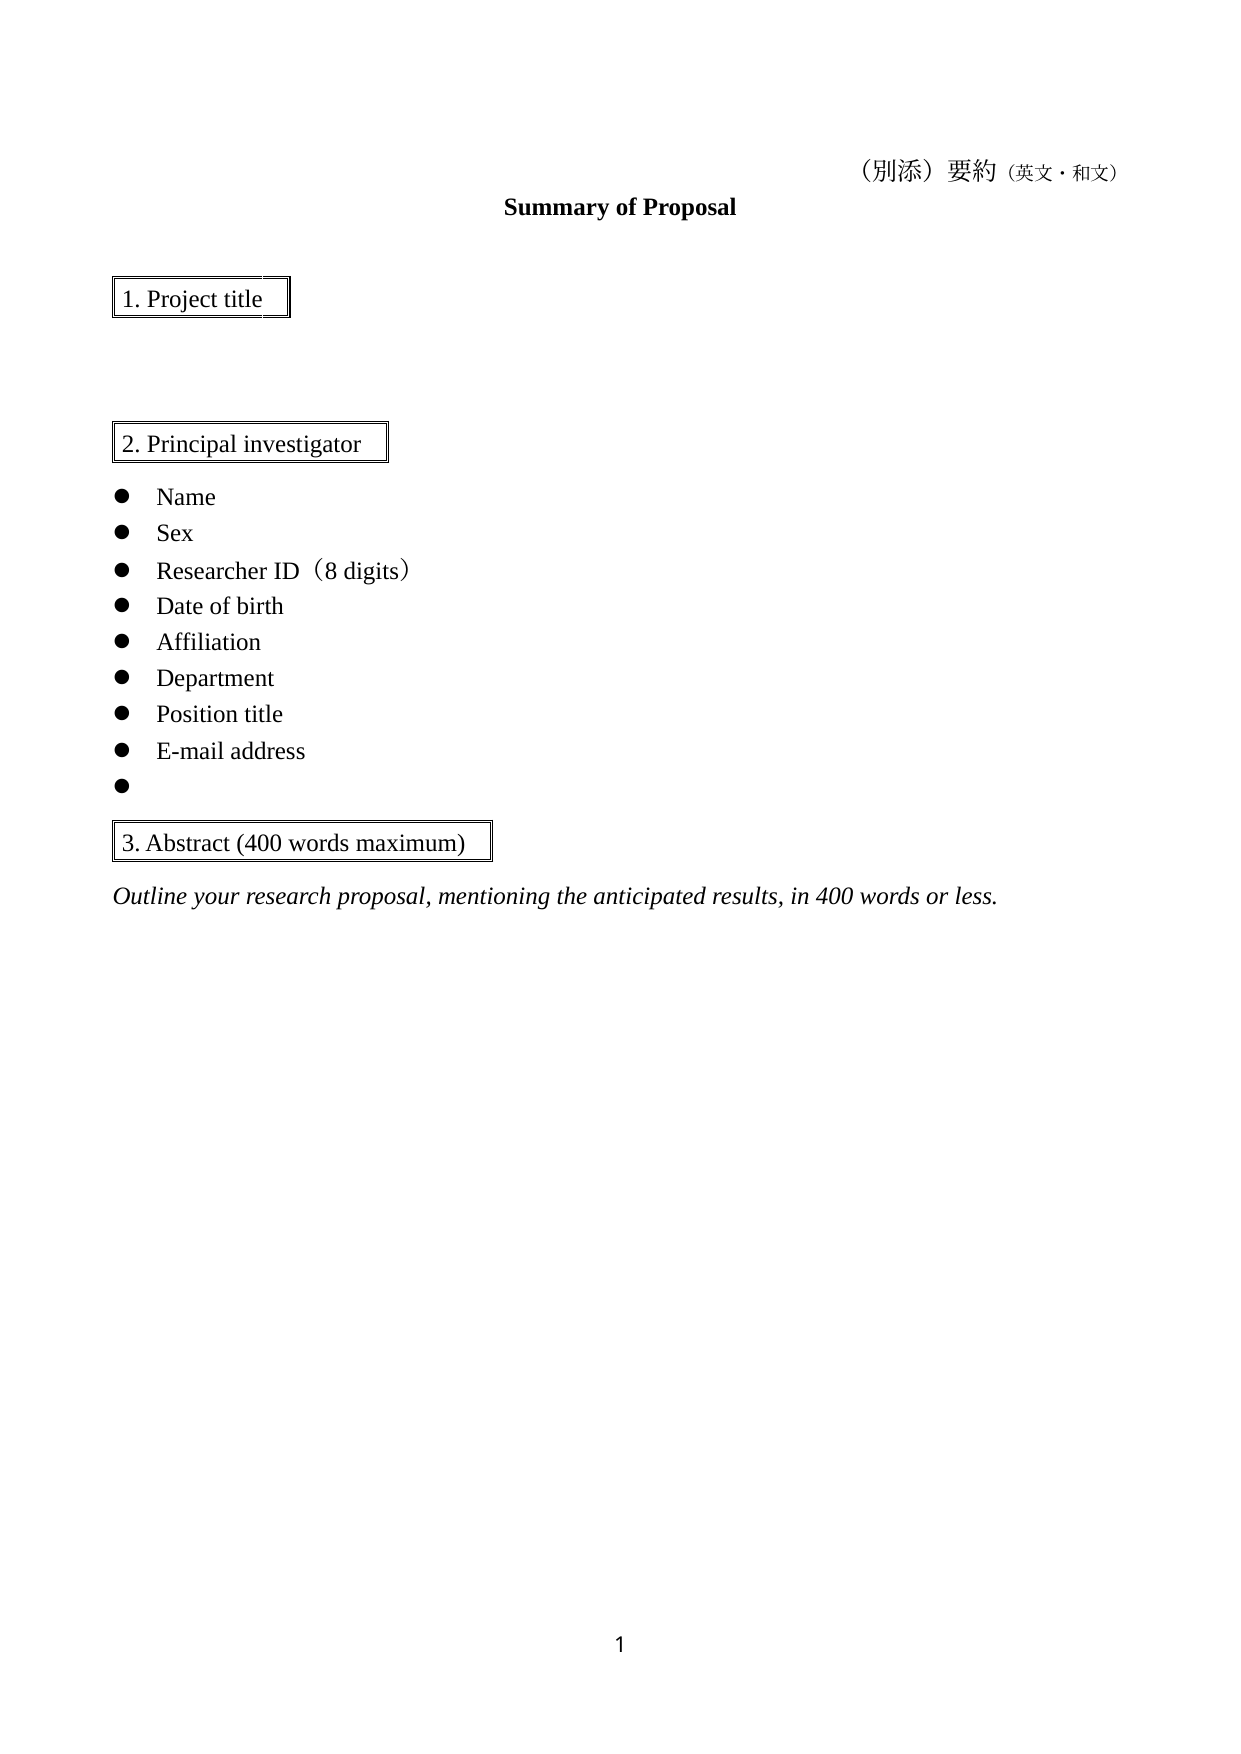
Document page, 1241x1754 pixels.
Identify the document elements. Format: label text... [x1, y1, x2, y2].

list Sex [112, 514, 1128, 551]
list Researcher ID（8 digits） [112, 551, 1128, 587]
text 1. Project title [112, 261, 1128, 333]
list Name [112, 478, 1128, 514]
text 3. Abstract (400 words maximum) [112, 804, 1128, 877]
text Summary of Proposal [112, 188, 1128, 224]
text 2. Principal investigator [112, 406, 1128, 478]
list Affiliation [112, 623, 1128, 659]
text （別添）要約（英文・和文） [112, 152, 1128, 188]
text Outline your research proposal, mentioning the anticipated results, in 400 words or less. [112, 877, 1128, 913]
list Date of birth [112, 587, 1128, 623]
list Department [112, 659, 1128, 696]
list E-mail address [112, 732, 1128, 768]
list Position title [112, 696, 1128, 732]
